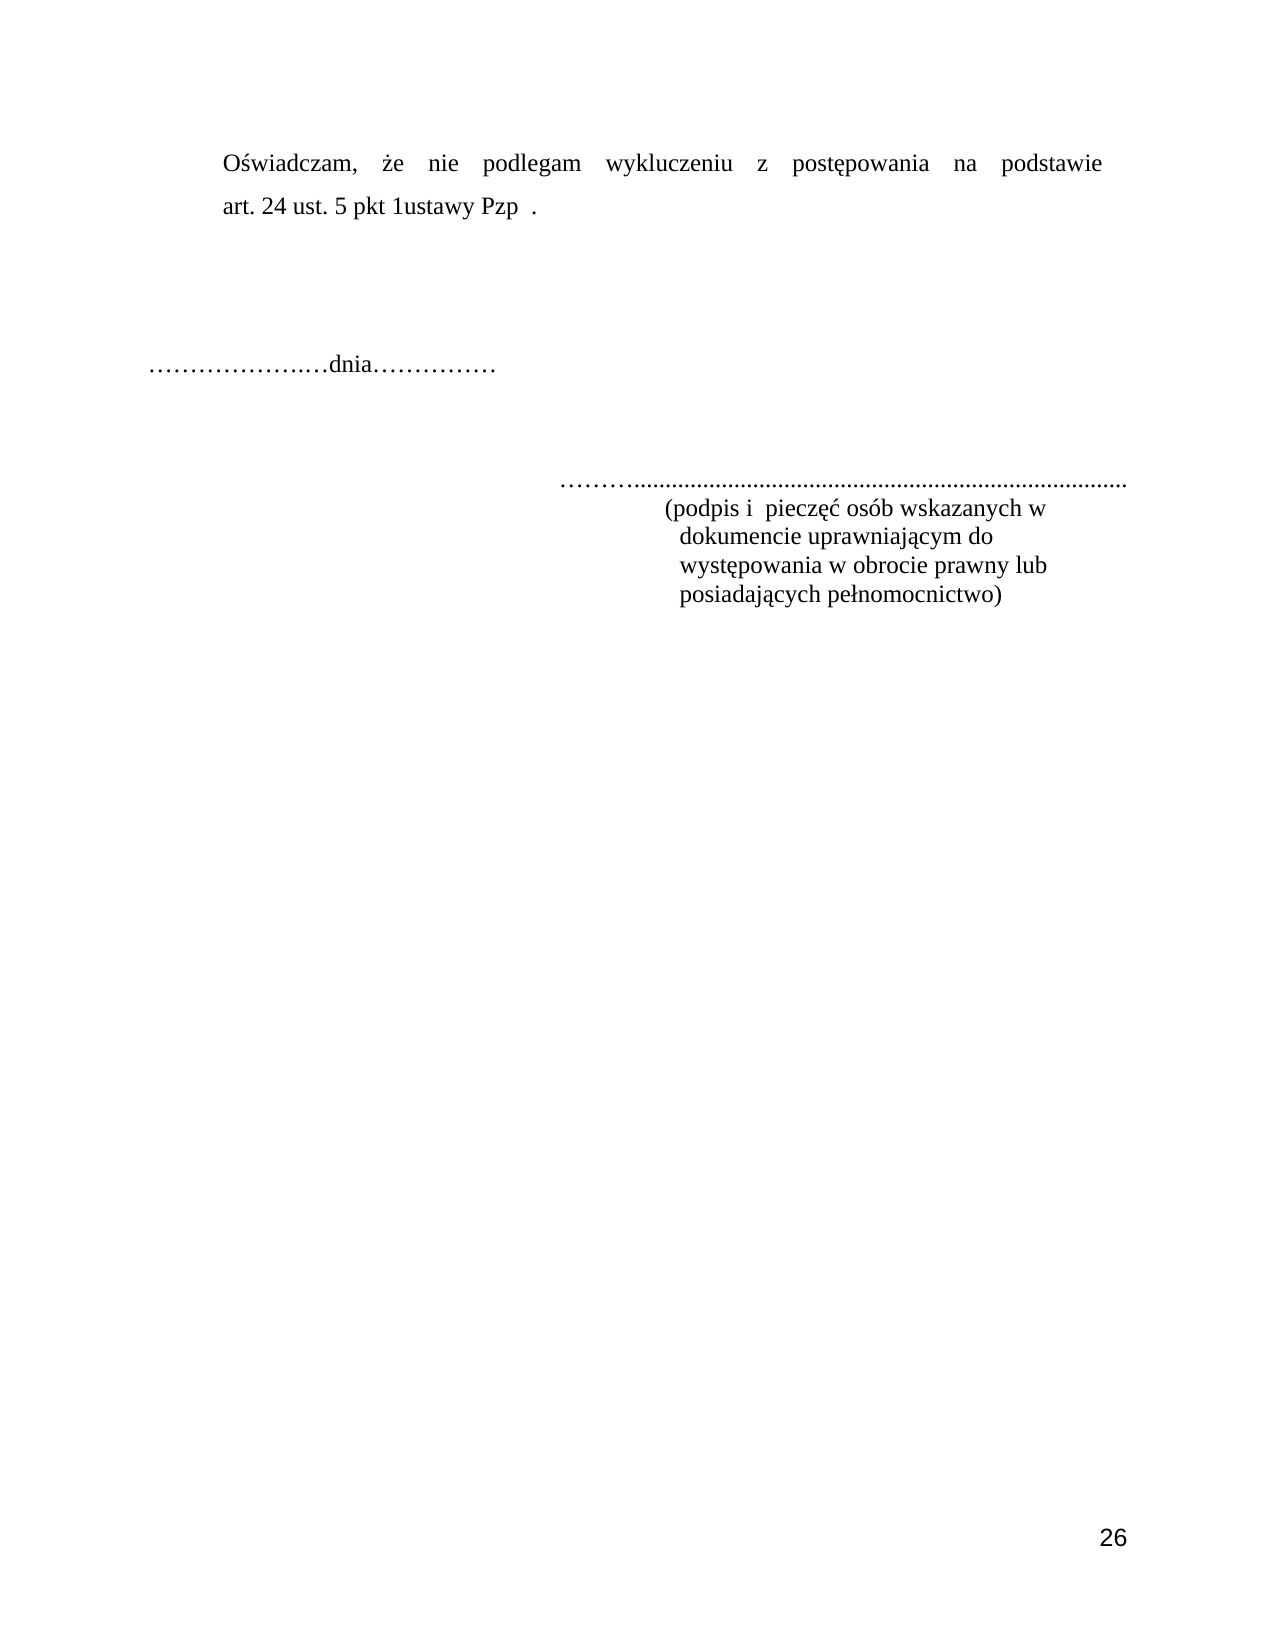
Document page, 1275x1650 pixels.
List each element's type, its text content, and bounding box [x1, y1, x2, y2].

list Oświadczam, że nie podlegam wykluczeniu z postępowania na podstawie art. 24 ust. 5 pkt 1ustawy Pzp . [223, 148, 1127, 219]
text ………............................................................................... [148, 464, 1127, 493]
text ……………….…dnia…………… [148, 320, 1127, 378]
text (podpis i pieczęć osób wskazanych w dokumencie uprawniającym do występowania w obrocie prawny lub posiadających pełnomocnictwo) [664, 493, 1127, 608]
